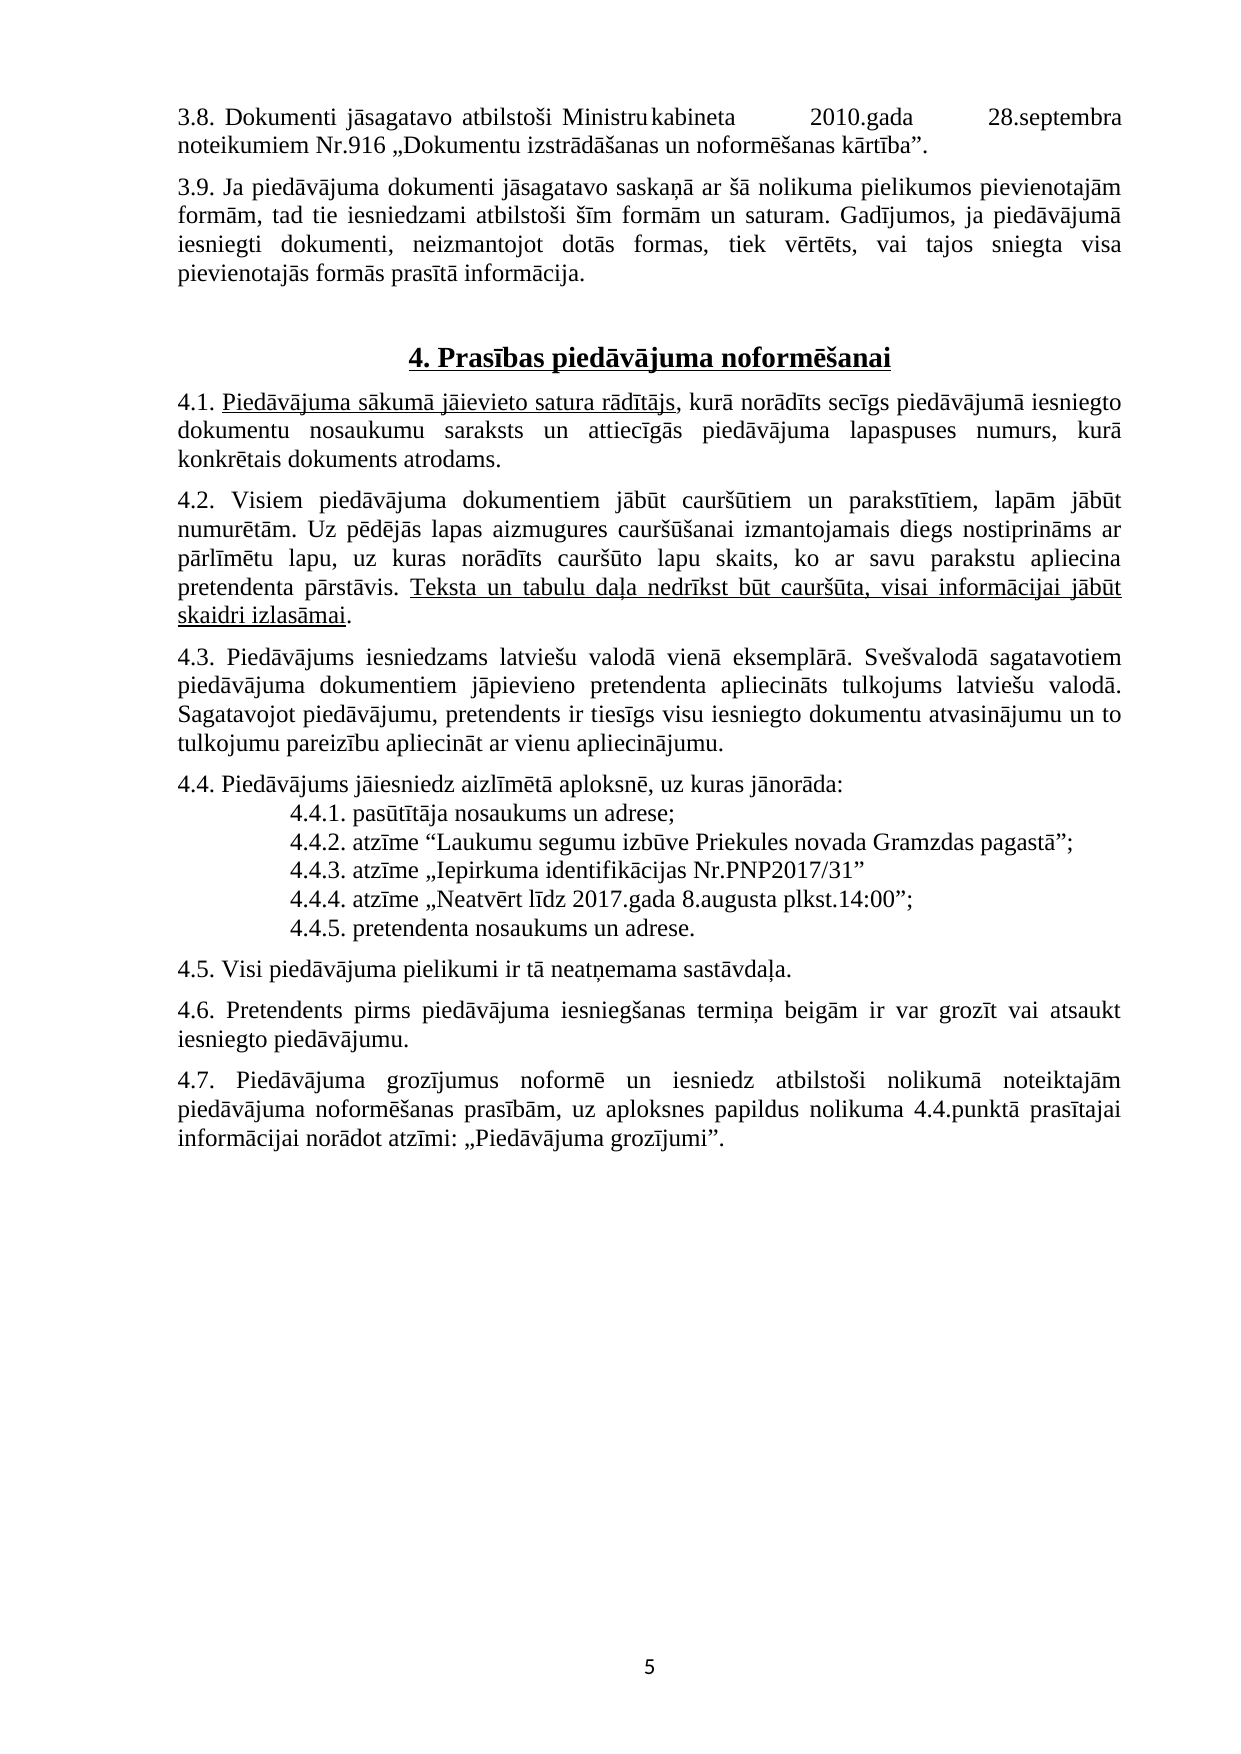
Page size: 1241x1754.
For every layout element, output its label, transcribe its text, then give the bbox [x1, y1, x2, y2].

list 3.9. Ja piedāvājuma dokumenti jāsagatavo saskaņā ar šā nolikuma pielikumos pievienotajām formām, tad tie iesniedzami atbilstoši šīm formām un saturam. Gadījumos, ja piedāvājumā iesniegti dokumenti, neizmantojot dotās formas, tiek vērtēts, vai tajos sniegta visa pievienotajās formās prasītā informācija. [177, 172, 1122, 287]
text 4.2. Visiem piedāvājuma dokumentiem jābūt cauršūtiem un parakstītiem, lapām jābūt numurētām. Uz pēdējās lapas aizmugures cauršūšanai izmantojamais diegs nostiprināms ar pārlīmētu lapu, uz kuras norādīts cauršūto lapu skaits, ko ar savu parakstu apliecina pretendenta pārstāvis. Teksta un tabulu daļa nedrīkst būt cauršūta, visai informācijai jābūt skaidri izlasāmai. [177, 485, 1122, 629]
text 4.4.2. atzīme “Laukumu segumu izbūve Priekules novada Gramzdas pagastā”; [290, 827, 1122, 855]
text 4.7. Piedāvājuma grozījumus noformē un iesniedz atbilstoši nolikumā noteiktajām piedāvājuma noformēšanas prasībām, uz aploksnes papildus nolikuma 4.4.punktā prasītajai informācijai norādot atzīmi: „Piedāvājuma grozījumi”. [177, 1065, 1122, 1152]
text 4.4. Piedāvājums jāiesniedz aizlīmētā aploksnē, uz kuras jānorāda: [177, 769, 1122, 798]
text 4.4.5. pretendenta nosaukums un adrese. [290, 913, 1122, 942]
text 4. Prasības piedāvājuma noformēšanai [177, 341, 1122, 374]
text 4.1. Piedāvājuma sākumā jāievieto satura rādītājs, kurā norādīts secīgs piedāvājumā iesniegto dokumentu nosaukumu saraksts un attiecīgās piedāvājuma lapaspuses numurs, kurā konkrētais dokuments atrodams. [177, 387, 1122, 473]
text 4.6. Pretendents pirms piedāvājuma iesniegšanas termiņa beigām ir var grozīt vai atsaukt iesniegto piedāvājumu. [177, 995, 1122, 1053]
text 4.4.4. atzīme „Neatvērt līdz 2017.gada 8.augusta plkst.14:00”; [290, 884, 1122, 913]
text 4.4.1. pasūtītāja nosaukums un adrese; [290, 798, 1122, 827]
text 4.5. Visi piedāvājuma pielikumi ir tā neatņemama sastāvdaļa. [177, 954, 1122, 983]
text 3.8. Dokumenti jāsagatavo atbilstoši Ministru kabineta 2010.gada 28.septembra noteikumiem Nr.916 „Dokumentu izstrādāšanas un noformēšanas kārtība”. [177, 102, 1122, 159]
text 4.4.3. atzīme „Iepirkuma identifikācijas Nr.PNP2017/31” [290, 855, 1122, 884]
text 4.3. Piedāvājums iesniedzams latviešu valodā vienā eksemplārā. Svešvalodā sagatavotiem piedāvājuma dokumentiem jāpievieno pretendenta apliecināts tulkojums latviešu valodā. Sagatavojot piedāvājumu, pretendents ir tiesīgs visu iesniegto dokumentu atvasinājumu un to tulkojumu pareizību apliecināt ar vienu apliecinājumu. [177, 642, 1122, 757]
